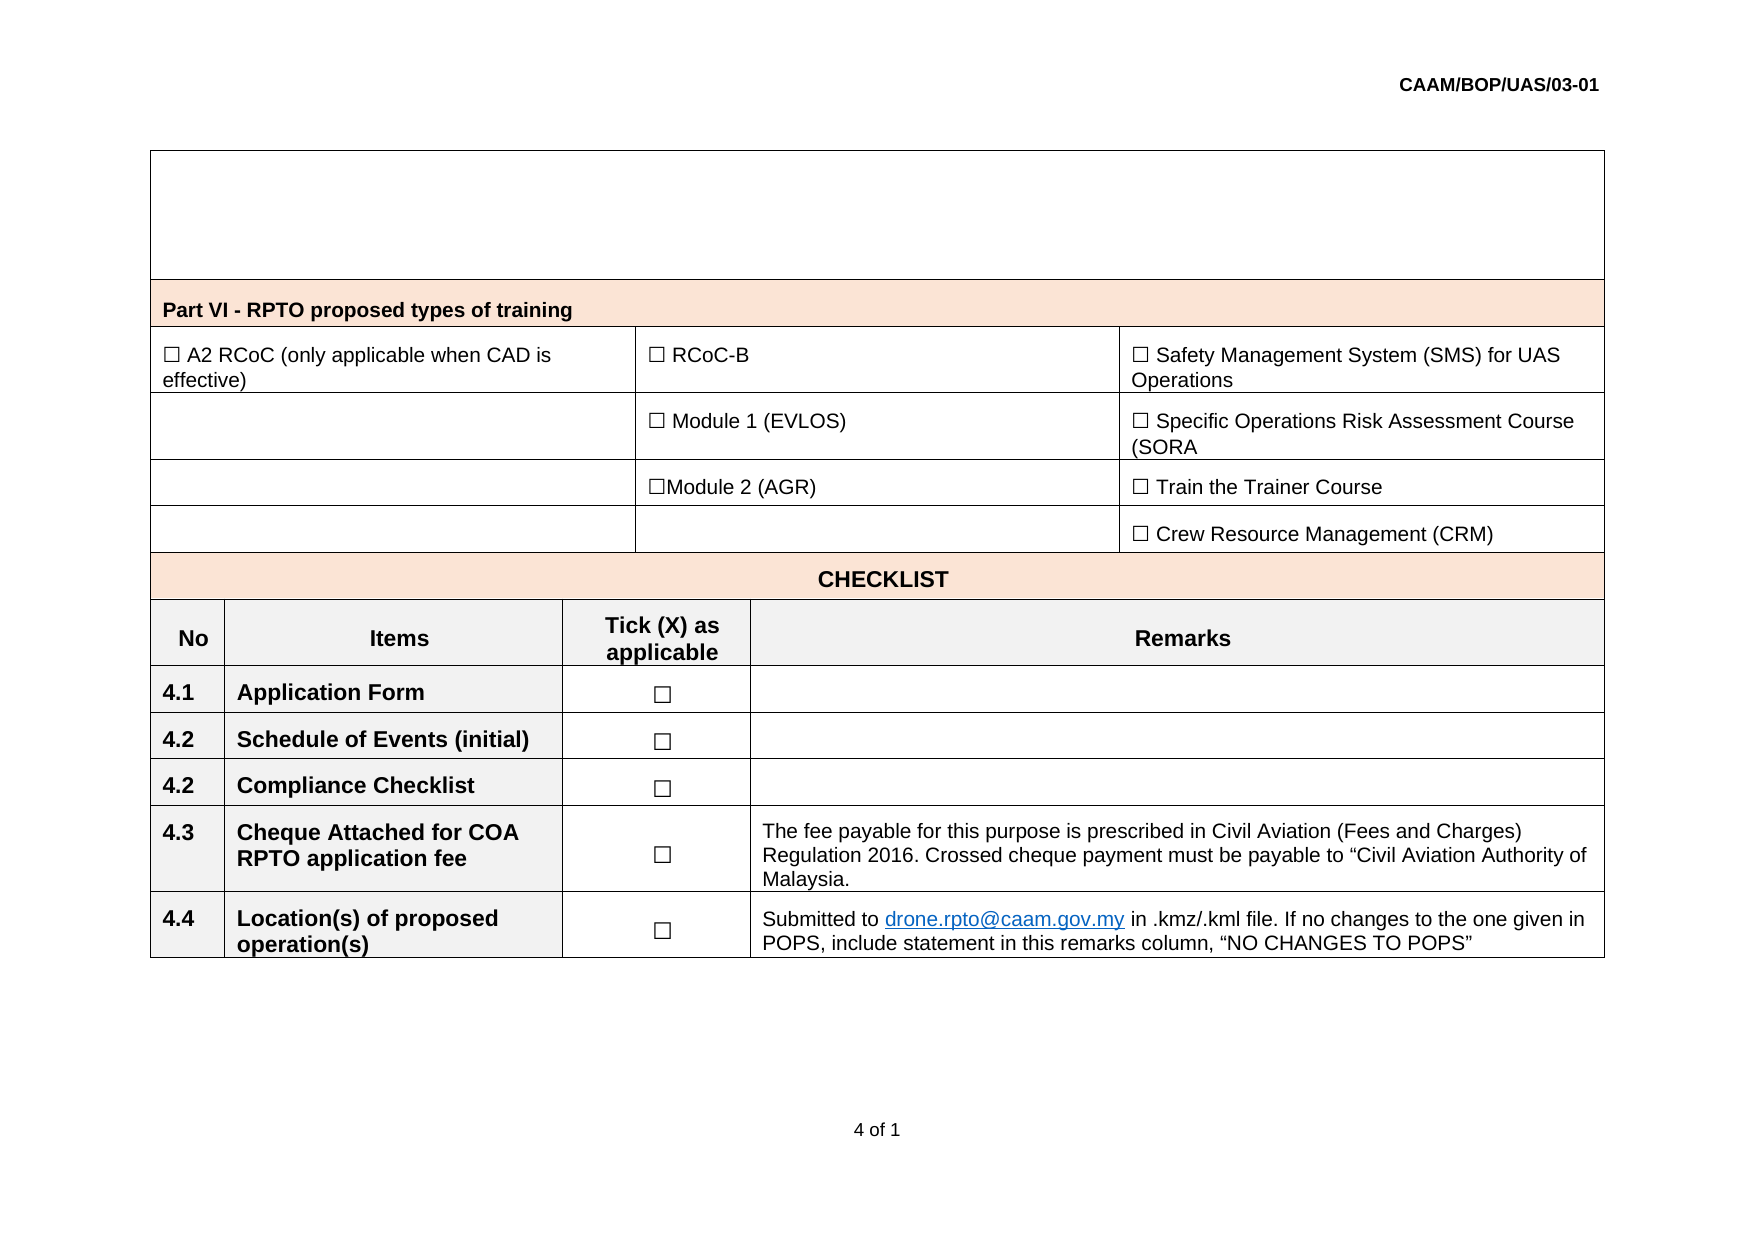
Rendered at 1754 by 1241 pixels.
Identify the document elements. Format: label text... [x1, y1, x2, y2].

table_cell [151, 393, 635, 458]
table_cell [151, 506, 635, 552]
table_cell Application Form [225, 666, 562, 712]
table_cell [563, 713, 750, 758]
table_cell RCoC-B [636, 327, 1119, 392]
table_cell Module 2 (AGR) [636, 460, 1119, 505]
table_cell Specific Operations Risk Assessment Course (SORA [1120, 393, 1604, 458]
table_cell Part VI - RPTO proposed types of training [151, 280, 1604, 326]
table_cell Tick (X) as applicable [563, 600, 750, 665]
table_cell No [151, 600, 224, 665]
table_cell [151, 151, 1604, 279]
table_cell 4.3 [151, 806, 224, 891]
table_cell [563, 759, 750, 805]
table_cell 4.1 [151, 666, 224, 712]
table_cell Crew Resource Management (CRM) [1120, 506, 1604, 552]
table_cell [151, 460, 635, 505]
table_cell [751, 713, 1604, 758]
table_cell [563, 666, 750, 712]
table_cell Remarks [751, 600, 1604, 665]
table_cell Cheque Attached for COA RPTO application fee [225, 806, 562, 891]
table_cell Compliance Checklist [225, 759, 562, 805]
table_cell 4.2 [151, 713, 224, 758]
table_cell Schedule of Events (initial) [225, 713, 562, 758]
table_cell Location(s) of proposed operation(s) [225, 892, 562, 957]
table_cell [636, 506, 1119, 552]
table_cell Train the Trainer Course [1120, 460, 1604, 505]
table_cell [751, 759, 1604, 805]
table_cell CHECKLIST [151, 553, 1604, 598]
table_cell Items [225, 600, 562, 665]
table_cell A2 RCoC (only applicable when CAD is effective) [151, 327, 635, 392]
table_cell Module 1 (EVLOS) [636, 393, 1119, 458]
table_cell The fee payable for this purpose is prescribed in Civil Aviation (Fees and Charges) Regulation 2016. Crossed cheque payment must be payable to “Civil Aviation Authority of Malaysia. [751, 806, 1604, 891]
table_cell [751, 666, 1604, 712]
table_cell 4.2 [151, 759, 224, 805]
table_cell 4.4 [151, 892, 224, 957]
table_cell Safety Management System (SMS) for UAS Operations [1120, 327, 1604, 392]
table_cell Submitted to drone.rpto@caam.gov.my in .kmz/.kml file. If no changes to the one given in POPS, include statement in this remarks column, “NO CHANGES TO POPS” [751, 892, 1604, 957]
